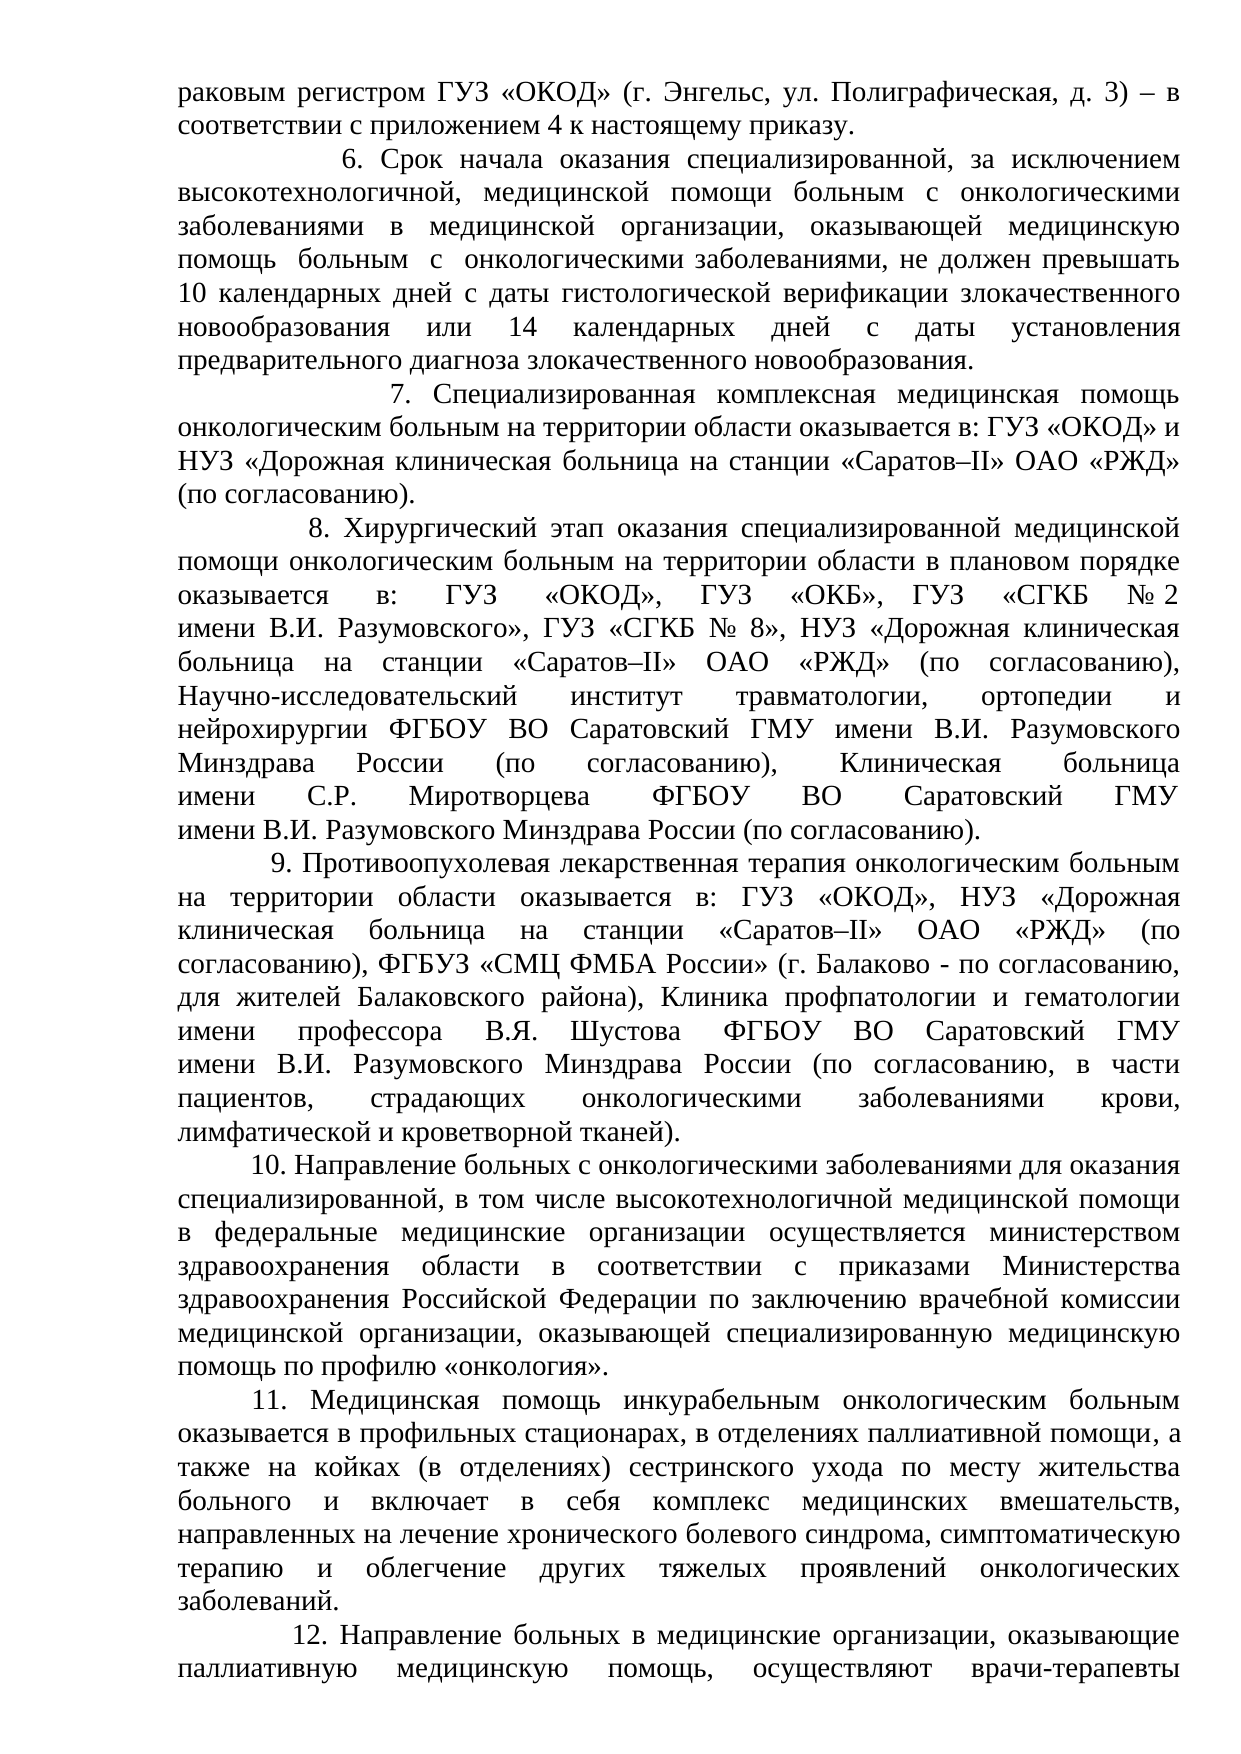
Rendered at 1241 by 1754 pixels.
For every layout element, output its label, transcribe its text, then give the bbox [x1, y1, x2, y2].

text 7. Специализированная комплексная медицинская помощь онкологическим больным на территории области оказывается в: ГУЗ «ОКОД» и НУЗ «Дорожная клиническая больница на станции «Саратов–II» ОАО «РЖД» (по согласованию). [177, 376, 1181, 510]
text 10. Направление больных с онкологическими заболеваниями для оказания специализированной, в том числе высокотехнологичной медицинской помощи в федеральные медицинские организации осуществляется министерством здравоохранения области в соответствии с приказами Министерства здравоохранения Российской Федерации по заключению врачебной комиссии медицинской организации, оказывающей специализированную медицинскую помощь по профилю «онкология». [177, 1147, 1181, 1382]
text 6. Срок начала оказания специализированной, за исключением высокотехнологичной, медицинской помощи больным с онкологическими заболеваниями в медицинской организации, оказывающей медицинскую помощь больным с онкологическими заболеваниями, не должен превышать 10 календарных дней с даты гистологической верификации злокачественного новообразования или 14 календарных дней с даты установления предварительного диагноза злокачественного новообразования. [177, 141, 1181, 376]
text 9. Противоопухолевая лекарственная терапия онкологическим больным на территории области оказывается в: ГУЗ «ОКОД», НУЗ «Дорожная клиническая больница на станции «Саратов–II» ОАО «РЖД» (по согласованию), ФГБУЗ «СМЦ ФМБА России» (г. Балаково - по согласованию, для жителей Балаковского района), Клиника профпатологии и гематологии имени профессора В.Я. Шустова ФГБОУ ВО Саратовский ГМУ имени В.И. Разумовского Минздрава России (по согласованию, в части пациентов, страдающих онкологическими заболеваниями крови, лимфатической и кроветворной тканей). [177, 845, 1181, 1147]
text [177, 1617, 1181, 1684]
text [177, 74, 1181, 141]
text 11. Медицинская помощь инкурабельным онкологическим больным оказывается в профильных стационарах, в отделениях паллиативной помощи, а также на койках (в отделениях) сестринского ухода по месту жительства больного и включает в себя комплекс медицинских вмешательств, направленных на лечение хронического болевого синдрома, симптоматическую терапию и облегчение других тяжелых проявлений онкологических заболеваний. [177, 1382, 1181, 1617]
text 8. Хирургический этап оказания специализированной медицинской помощи онкологическим больным на территории области в плановом порядке оказывается в: ГУЗ «ОКОД», ГУЗ «ОКБ», ГУЗ «СГКБ № 2 имени В.И. Разумовского», ГУЗ «СГКБ № 8», НУЗ «Дорожная клиническая больница на станции «Саратов–II» ОАО «РЖД» (по согласованию), Научно-исследовательский институт травматологии, ортопедии и нейрохирургии ФГБОУ ВО Саратовский ГМУ имени В.И. Разумовского Минздрава России (по согласованию), Клиническая больница имени С.Р. Миротворцева ФГБОУ ВО Саратовский ГМУ имени В.И. Разумовского Минздрава России (по согласованию). [177, 510, 1181, 845]
